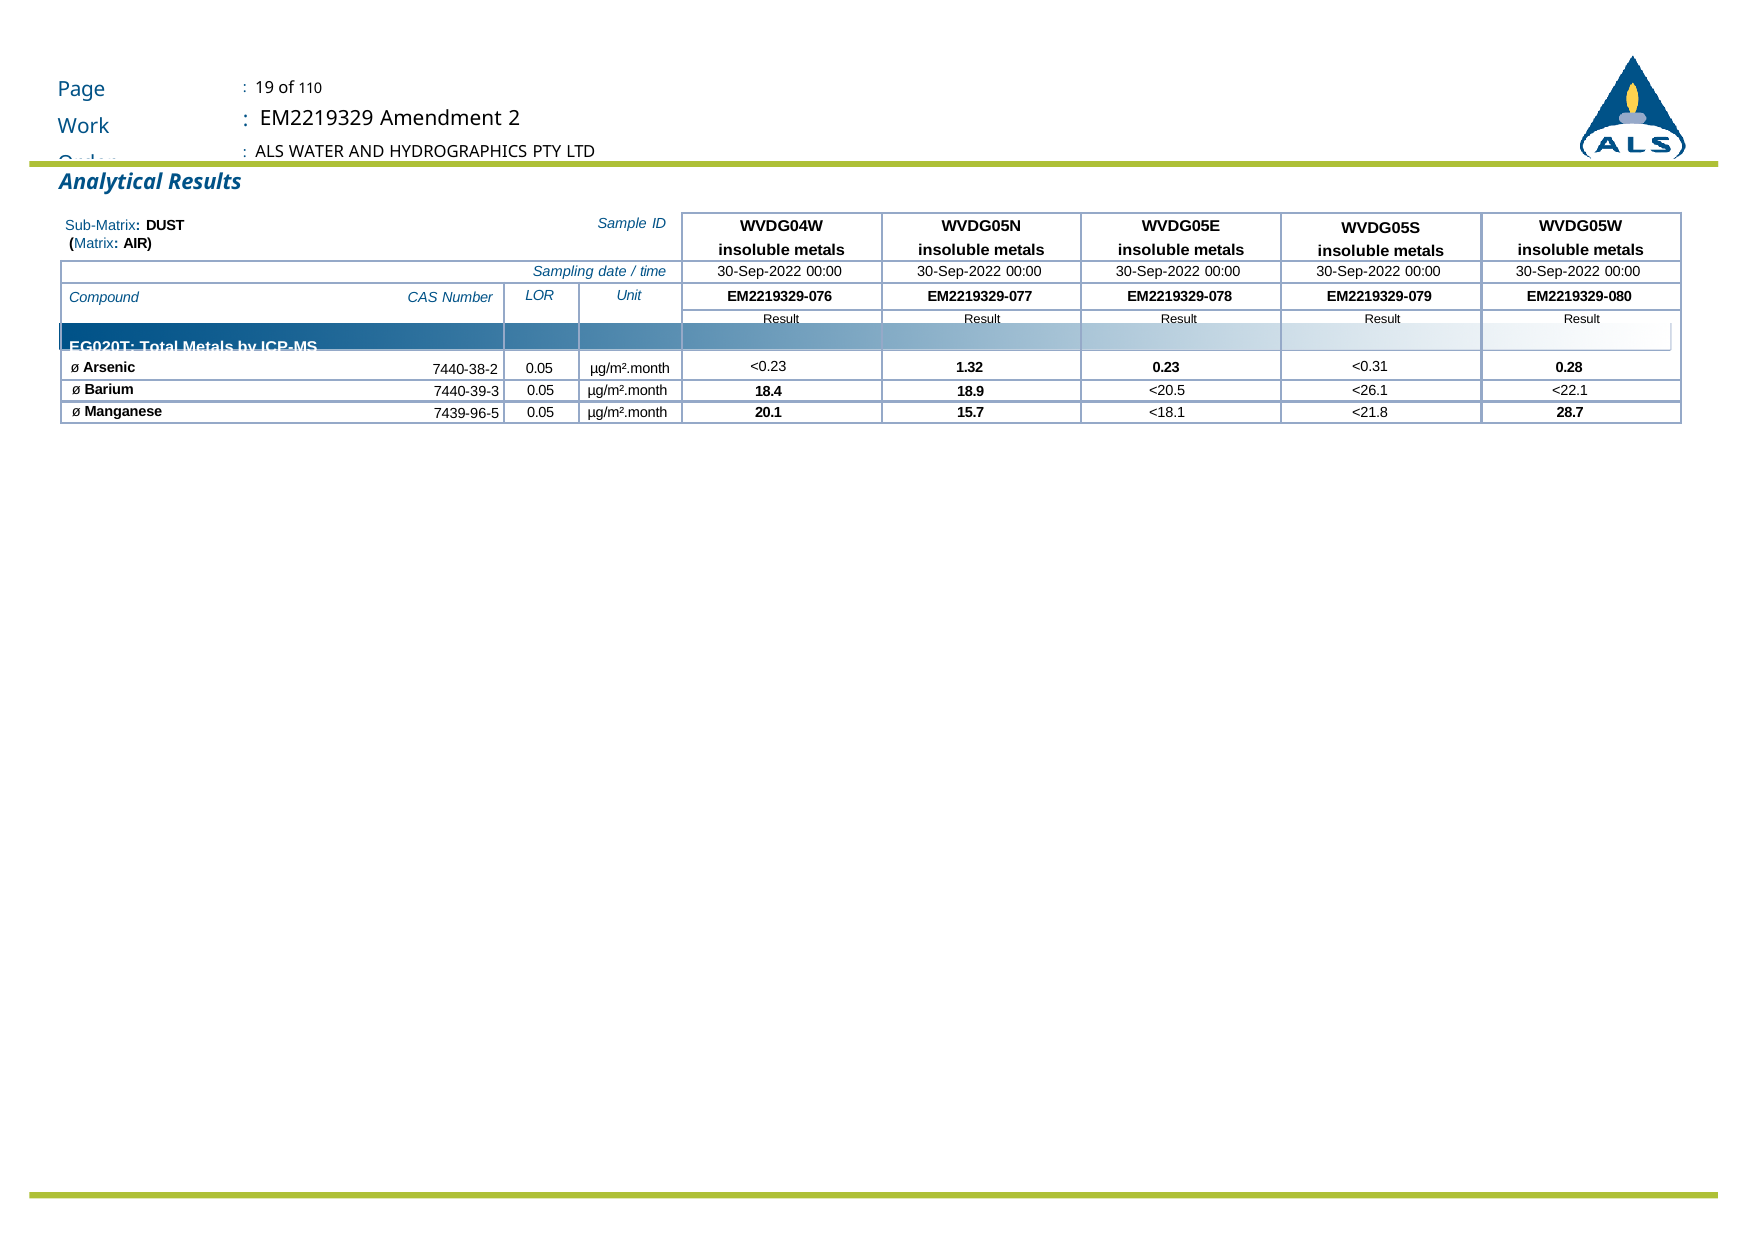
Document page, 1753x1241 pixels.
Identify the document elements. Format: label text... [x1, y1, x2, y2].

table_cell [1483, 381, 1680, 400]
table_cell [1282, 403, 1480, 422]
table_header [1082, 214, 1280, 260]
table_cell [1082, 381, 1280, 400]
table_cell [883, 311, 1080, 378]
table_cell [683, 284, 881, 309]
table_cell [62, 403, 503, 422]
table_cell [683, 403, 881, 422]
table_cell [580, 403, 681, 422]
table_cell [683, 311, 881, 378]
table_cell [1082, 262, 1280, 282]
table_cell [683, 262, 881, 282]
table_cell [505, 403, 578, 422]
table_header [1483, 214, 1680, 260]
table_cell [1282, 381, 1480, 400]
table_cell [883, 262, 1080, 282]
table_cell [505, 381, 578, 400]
picture [29, 28, 1719, 167]
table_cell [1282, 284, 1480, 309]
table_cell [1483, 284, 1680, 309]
text Analytical Results [59, 166, 1692, 195]
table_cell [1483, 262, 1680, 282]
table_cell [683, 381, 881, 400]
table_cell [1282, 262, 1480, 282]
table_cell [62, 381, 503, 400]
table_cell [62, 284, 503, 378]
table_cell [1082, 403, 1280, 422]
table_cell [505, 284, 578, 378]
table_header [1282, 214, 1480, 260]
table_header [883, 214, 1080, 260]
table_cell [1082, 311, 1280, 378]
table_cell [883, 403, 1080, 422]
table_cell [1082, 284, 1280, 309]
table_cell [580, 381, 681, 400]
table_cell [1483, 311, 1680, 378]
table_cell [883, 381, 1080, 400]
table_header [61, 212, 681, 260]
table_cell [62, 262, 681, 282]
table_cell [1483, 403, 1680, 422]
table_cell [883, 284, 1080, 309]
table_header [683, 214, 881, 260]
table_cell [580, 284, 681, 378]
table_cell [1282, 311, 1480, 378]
